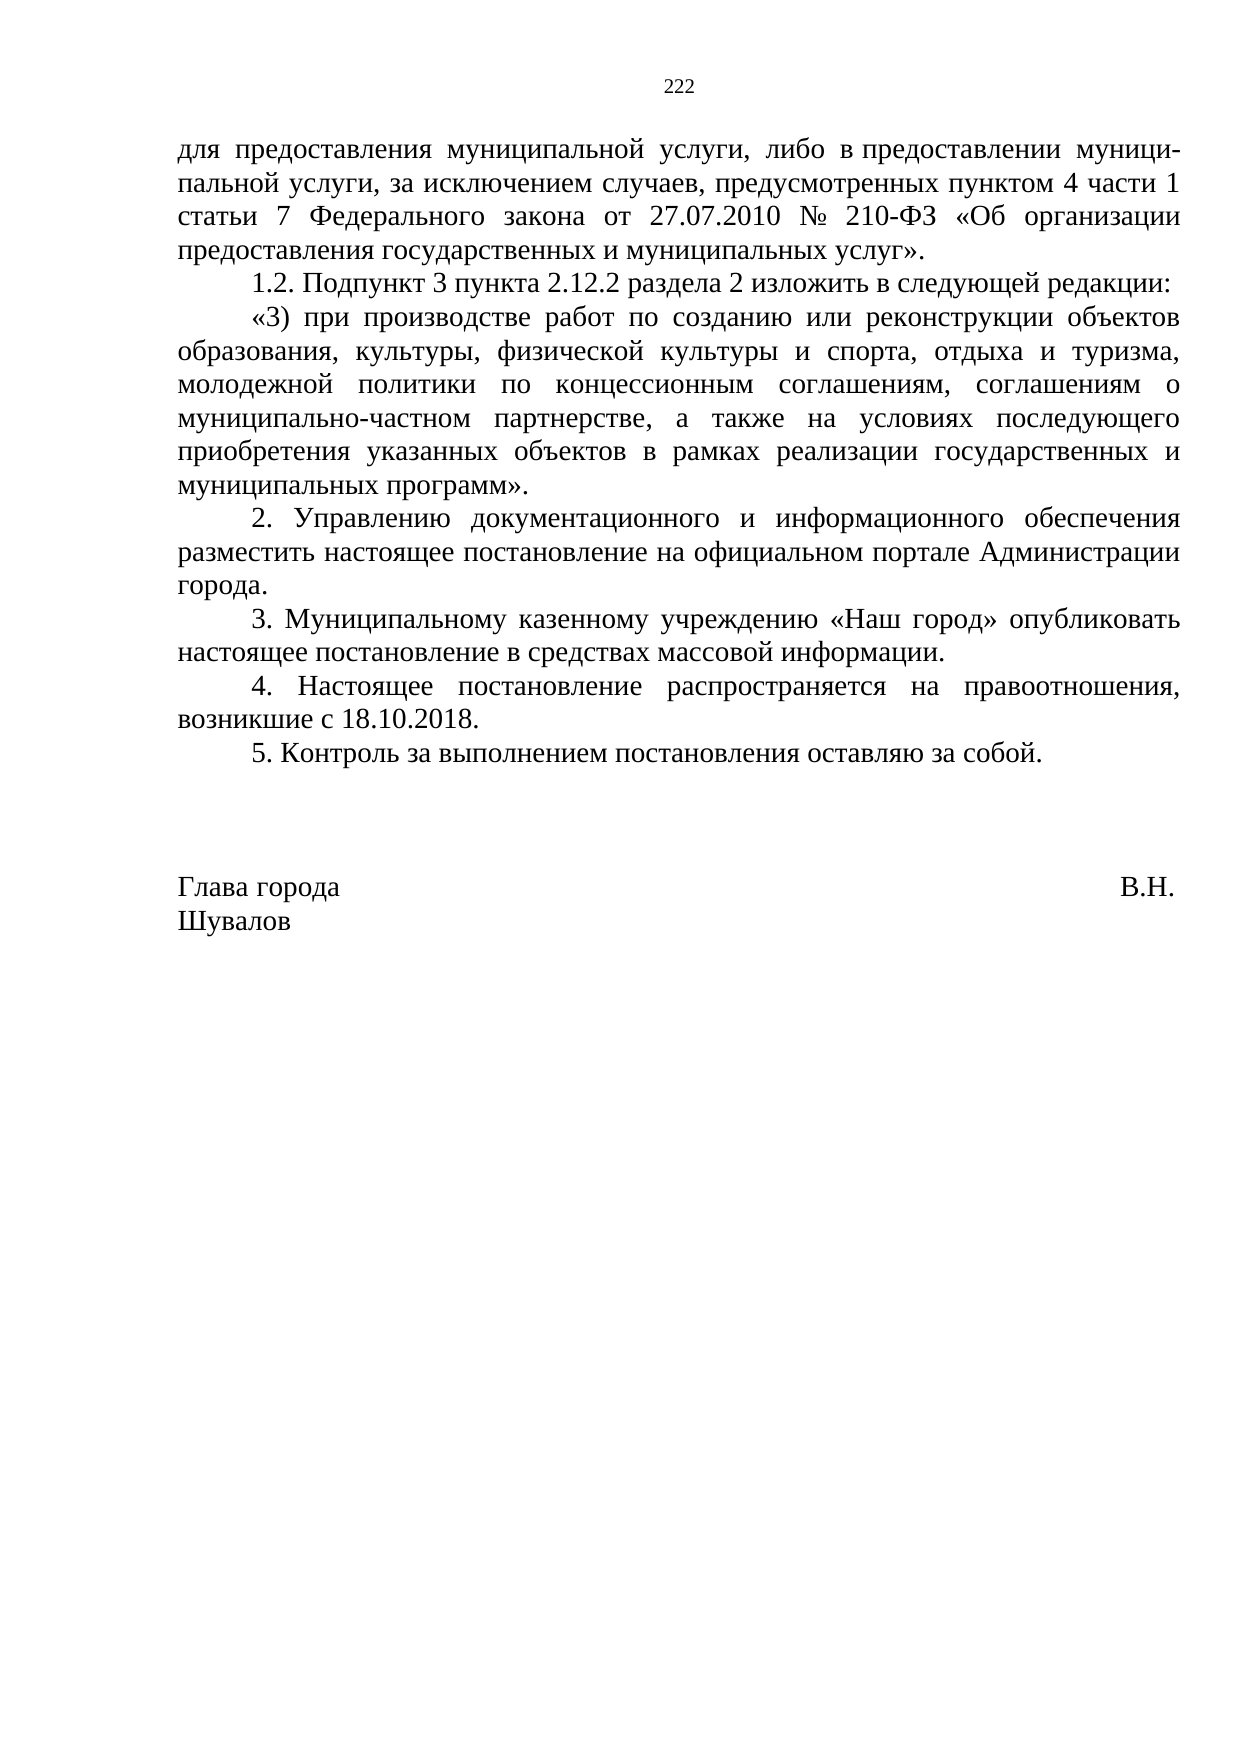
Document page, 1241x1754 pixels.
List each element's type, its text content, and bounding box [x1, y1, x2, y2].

text 5. Контроль за выполнением постановления оставляю за собой. [177, 735, 1181, 769]
text 4. Настоящее постановление распространяется на правоотношения, возникшие с 18.10.2018. [177, 668, 1181, 735]
text «3) при производстве работ по созданию или реконструкции объектов образования, культуры, физической культуры и спорта, отдыха и туризма, молодежной политики по концессионным соглашениям, соглашениям о муниципально-частном партнерстве, а также на условиях последующего приобретения указанных объектов в рамках реализации государственных и муниципальных программ». [177, 299, 1181, 500]
text 2. Управлению документационного и информационного обеспечения разместить настоящее постановление на официальном портале Администрации города. [177, 500, 1181, 601]
text 3. Муниципальному казенному учреждению «Наш город» опубликовать настоящее постановление в средствах массовой информации. [177, 601, 1181, 668]
text Глава города В.Н. Шувалов [177, 869, 1181, 936]
text 1.2. Подпункт 3 пункта 2.12.2 раздела 2 изложить в следующей редакции: [177, 266, 1181, 299]
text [177, 131, 1181, 266]
